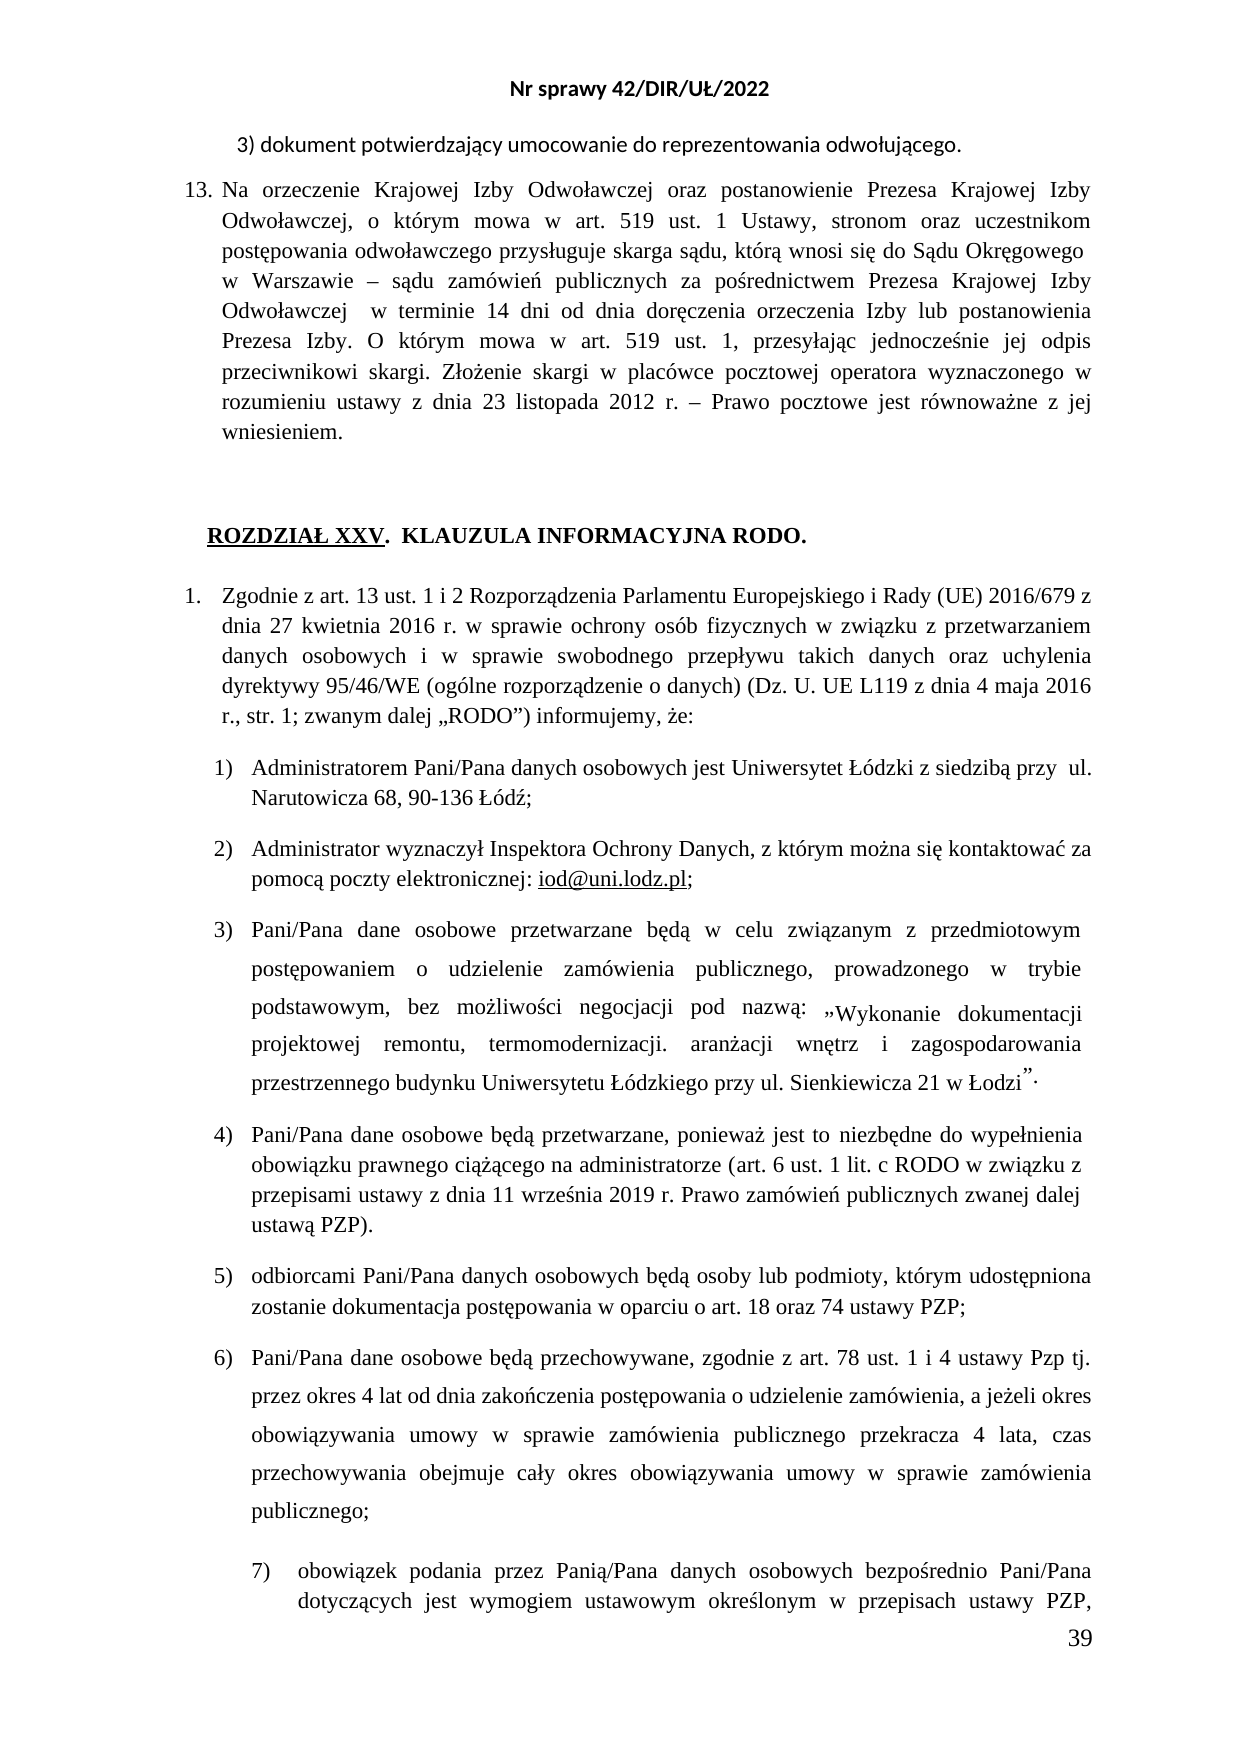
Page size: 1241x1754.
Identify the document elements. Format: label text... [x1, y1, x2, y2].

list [251, 1557, 1092, 1613]
list Pani/Pana dane osobowe przetwarzane będą w celu związanym z przedmiotowym postępowaniem o udzielenie zamówienia publicznego, prowadzonego w trybie podstawowym, bez możliwości negocjacji pod nazwą: „Wykonanie dokumentacji projektowej remontu, termomodernizacji. aranżacji wnętrz i zagospodarowania przestrzennego budynku Uniwersytetu Łódzkiego przy ul. Sienkiewicza 21 w Łodzi”. [214, 916, 1082, 1095]
text 3) dokument potwierdzający umocowanie do reprezentowania odwołującego. [148, 131, 1092, 159]
list Pani/Pana dane osobowe będą przechowywane, zgodnie z art. 78 ust. 1 i 4 ustawy Pzp tj. przez okres 4 lat od dnia zakończenia postępowania o udzielenie zamówienia, a jeżeli okres obowiązywania umowy w sprawie zamówienia publicznego przekracza 4 lata, czas przechowywania obejmuje cały okres obowiązywania umowy w sprawie zamówienia publicznego; [214, 1344, 1092, 1531]
list Administratorem Pani/Pana danych osobowych jest Uniwersytet Łódzki z siedzibą przy ul. Narutowicza 68, 90-136 Łódź; [214, 754, 1092, 810]
list Administrator wyznaczył Inspektora Ochrony Danych, z którym można się kontaktować za pomocą poczty elektronicznej: iod@uni.lodz.pl; [214, 835, 1092, 891]
list odbiorcami Pani/Pana danych osobowych będą osoby lub podmioty, którym udostępniona zostanie dokumentacja postępowania w oparciu o art. 18 oraz 74 ustawy PZP; [214, 1263, 1092, 1319]
text ROZDZIAŁ XXV. KLAUZULA INFORMACYJNA RODO. [207, 523, 1092, 549]
list Zgodnie z art. 13 ust. 1 i 2 Rozporządzenia Parlamentu Europejskiego i Rady (UE) 2016/679 z dnia 27 kwietnia 2016 r. w sprawie ochrony osób fizycznych w związku z przetwarzaniem danych osobowych i w sprawie swobodnego przepływu takich danych oraz uchylenia dyrektywy 95/46/WE (ogólne rozporządzenie o danych) (Dz. U. UE L119 z dnia 4 maja 2016 r., str. 1; zwanym dalej „RODO”) informujemy, że: [184, 582, 1092, 729]
list Na orzeczenie Krajowej Izby Odwoławczej oraz postanowienie Prezesa Krajowej Izby Odwoławczej, o którym mowa w art. 519 ust. 1 Ustawy, stronom oraz uczestnikom postępowania odwoławczego przysługuje skarga sądu, którą wnosi się do Sądu Okręgowego w Warszawie – sądu zamówień publicznych za pośrednictwem Prezesa Krajowej Izby Odwoławczej w terminie 14 dni od dnia doręczenia orzeczenia Izby lub postanowienia Prezesa Izby. O którym mowa w art. 519 ust. 1, przesyłając jednocześnie jej odpis przeciwnikowi skargi. Złożenie skargi w placówce pocztowej operatora wyznaczonego w rozumieniu ustawy z dnia 23 listopada 2012 r. – Prawo pocztowe jest równoważne z jej wniesieniem. [184, 177, 1092, 444]
list Pani/Pana dane osobowe będą przetwarzane, ponieważ jest to niezbędne do wypełnienia obowiązku prawnego ciążącego na administratorze (art. 6 ust. 1 lit. c RODO w związku z przepisami ustawy z dnia 11 września 2019 r. Prawo zamówień publicznych zwanej dalej ustawą PZP). [214, 1121, 1082, 1238]
